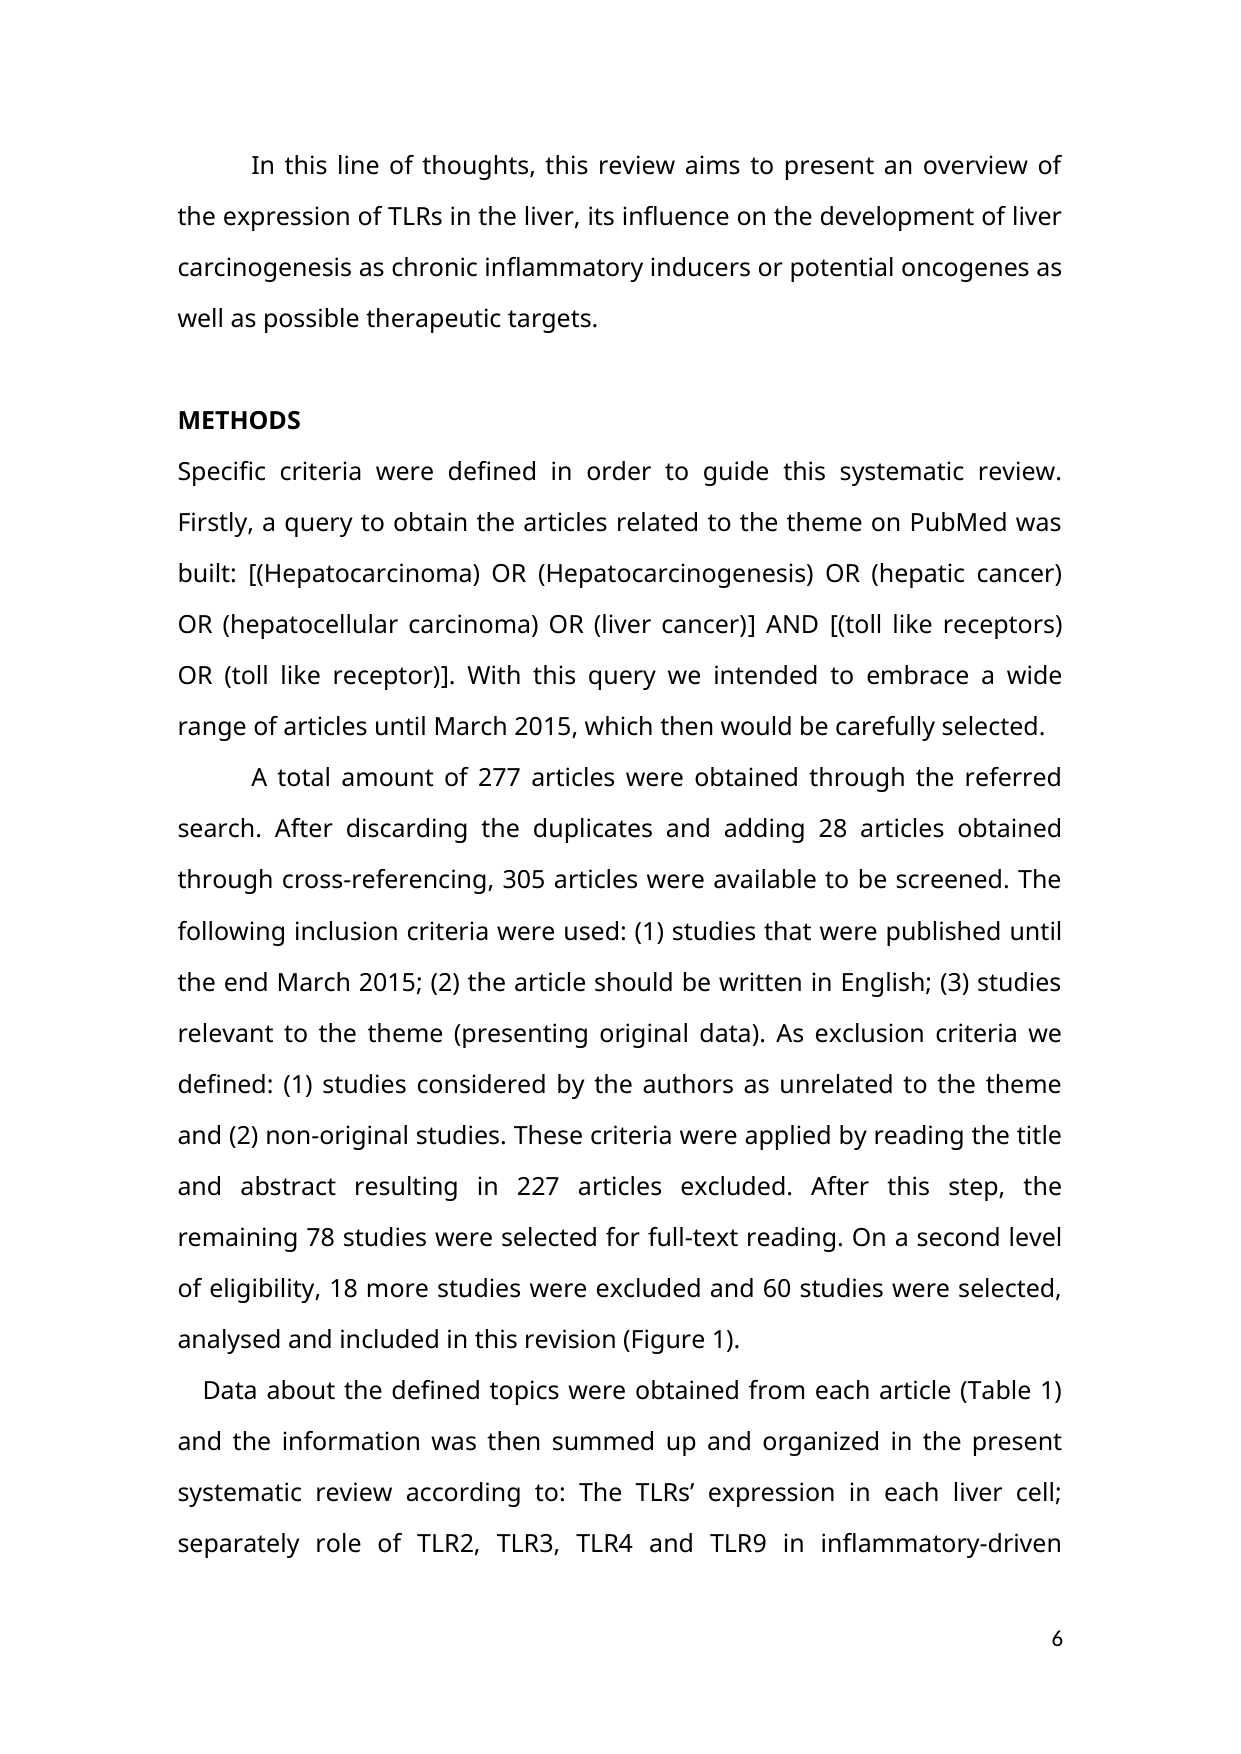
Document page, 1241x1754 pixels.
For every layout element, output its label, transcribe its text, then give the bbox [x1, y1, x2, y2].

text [177, 1373, 1063, 1560]
text METHODS [177, 403, 1063, 437]
text Specific criteria were defined in order to guide this systematic review. Firstly, a query to obtain the articles related to the theme on PubMed was built: [(Hepatocarcinoma) OR (Hepatocarcinogenesis) OR (hepatic cancer) OR (hepatocellular carcinoma) OR (liver cancer)] AND [(toll like receptors) OR (toll like receptor)]. With this query we intended to embrace a wide range of articles until March 2015, which then would be carefully selected. [177, 454, 1063, 743]
text In this line of thoughts, this review aims to present an overview of the expression of TLRs in the liver, its influence on the development of liver carcinogenesis as chronic inflammatory inducers or potential oncogenes as well as possible therapeutic targets. [177, 148, 1063, 335]
text A total amount of 277 articles were obtained through the referred search. After discarding the duplicates and adding 28 articles obtained through cross-referencing, 305 articles were available to be screened. The following inclusion criteria were used: (1) studies that were published until the end March 2015; (2) the article should be written in English; (3) studies relevant to the theme (presenting original data). As exclusion criteria we defined: (1) studies considered by the authors as unrelated to the theme and (2) non-original studies. These criteria were applied by reading the title and abstract resulting in 227 articles excluded. After this step, the remaining 78 studies were selected for full-text reading. On a second level of eligibility, 18 more studies were excluded and 60 studies were selected, analysed and included in this revision (Figure 1). [177, 760, 1063, 1356]
